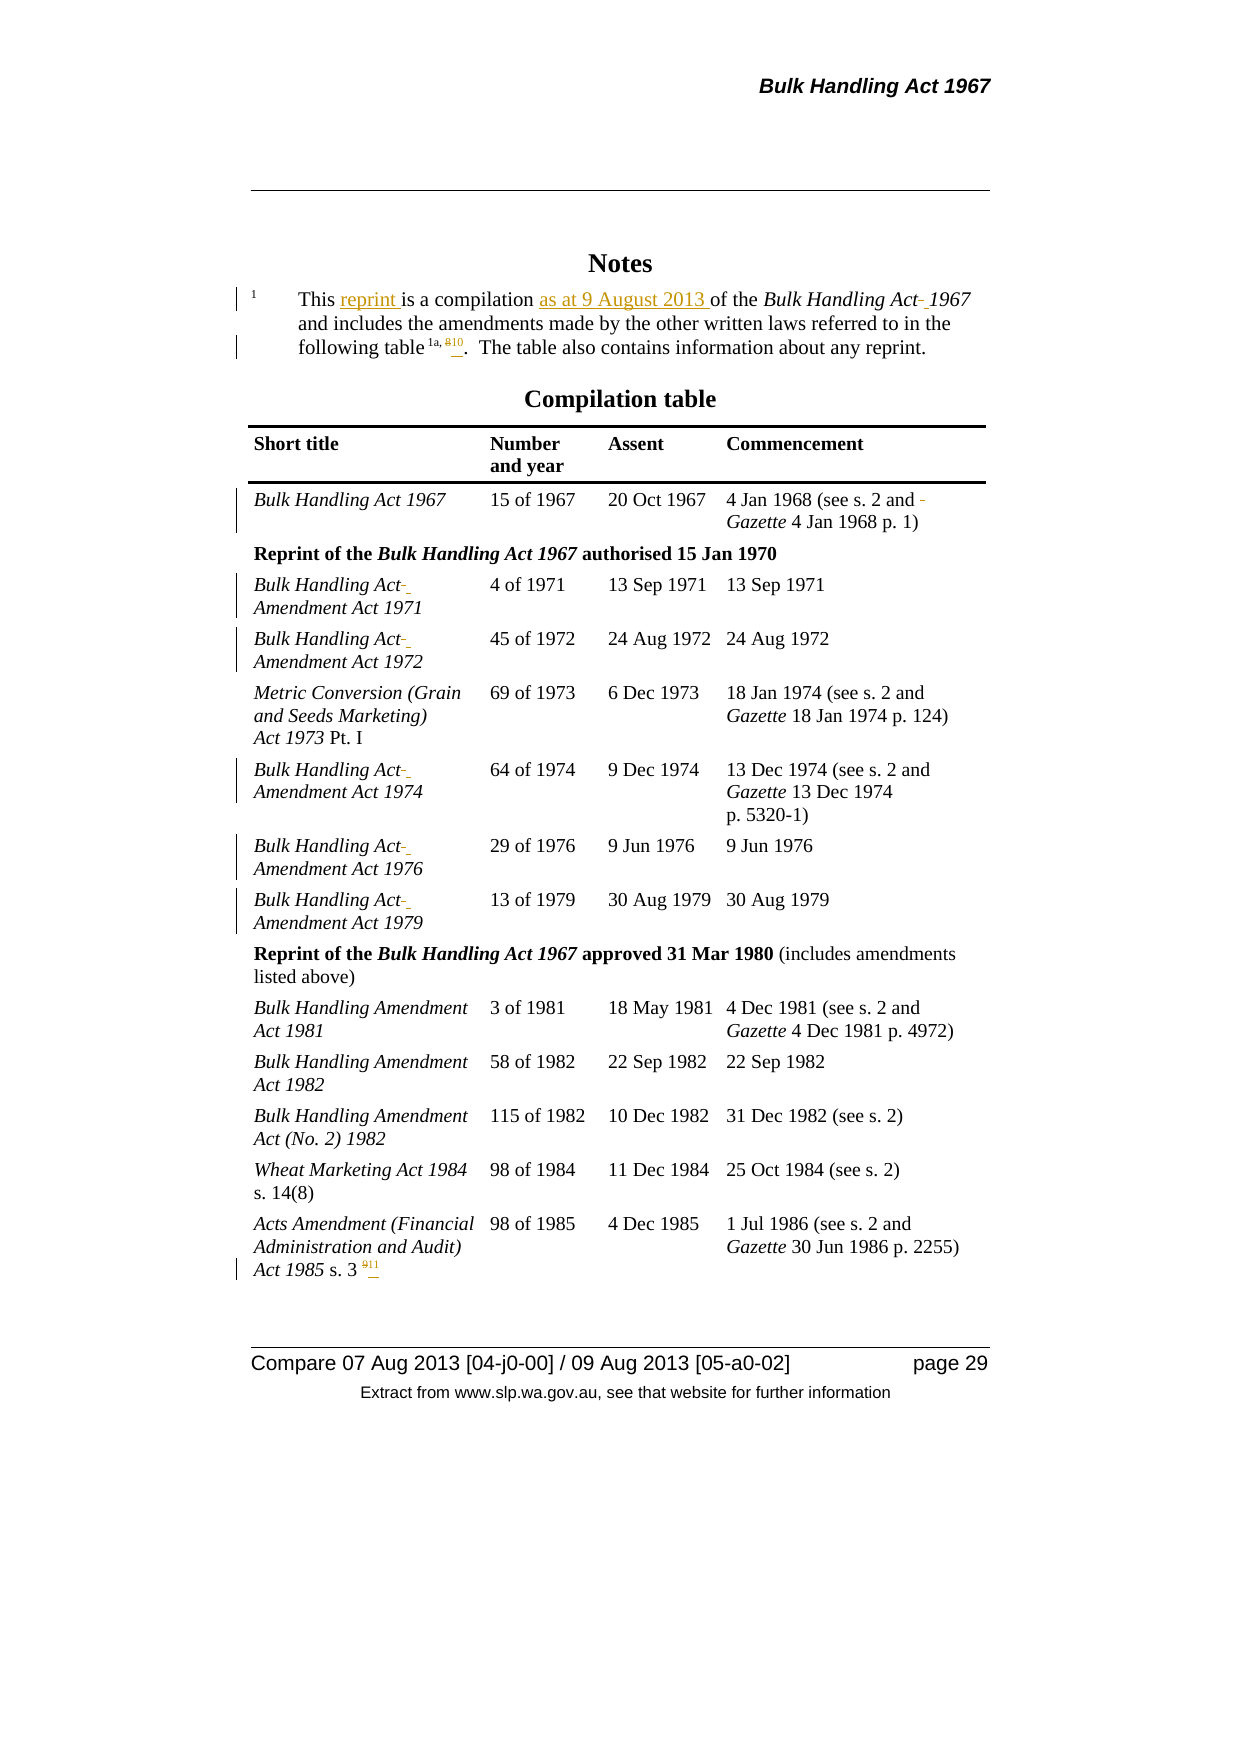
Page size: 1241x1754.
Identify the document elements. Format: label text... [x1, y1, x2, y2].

table_cell Bulk Handling ActAmendment Act 1974 [248, 753, 484, 830]
table_cell Bulk Handling ActAmendment Act 1972 [248, 623, 484, 677]
table_cell 115 of 1982 [484, 1100, 602, 1154]
subtitle Compilation table [251, 384, 990, 413]
table_cell Acts Amendment (Financial Administration and Audit) Act 1985 s. 3 [248, 1208, 484, 1284]
table_cell 24 Aug 1972 [720, 623, 986, 677]
table_cell 64 of 1974 [484, 753, 602, 830]
table_cell 13 Sep 1971 [602, 569, 720, 623]
table_cell 69 of 1973 [484, 677, 602, 753]
table_cell 3 of 1981 [484, 992, 602, 1046]
table_cell 25 Oct 1984 (see s. 2) [720, 1154, 986, 1208]
table_cell Bulk Handling Amendment Act (No. 2) 1982 [248, 1100, 484, 1154]
table_cell Bulk Handling Amendment Act 1982 [248, 1046, 484, 1100]
table_cell Bulk Handling ActAmendment Act 1979 [248, 884, 484, 938]
table_cell Wheat Marketing Act 1984 s. 14(8) [248, 1154, 484, 1208]
text 1 This is a compilation of the Bulk Handling Act1967 and includes the amendments made by the other written laws referred to in the following table 1a, . The table also contains information about any reprint. [251, 287, 990, 359]
table_cell 10 Dec 1982 [602, 1100, 720, 1154]
table_cell 98 of 1984 [484, 1154, 602, 1208]
table_cell 18 Jan 1974 (see s. 2 and Gazette 18 Jan 1974 p. 124) [720, 677, 986, 753]
table_cell 30 Aug 1979 [602, 884, 720, 938]
table_cell 4 Dec 1985 [602, 1208, 720, 1284]
table_header Assent [602, 428, 720, 481]
table_cell 45 of 1972 [484, 623, 602, 677]
table_cell 13 of 1979 [484, 884, 602, 938]
table_cell 20 Oct 1967 [602, 484, 720, 537]
table_cell 9 Jun 1976 [720, 830, 986, 884]
table_header Number and year [484, 428, 602, 481]
table_cell 31 Dec 1982 (see s. 2) [720, 1100, 986, 1154]
table_cell 58 of 1982 [484, 1046, 602, 1100]
table_cell Bulk Handling ActAmendment Act 1971 [248, 569, 484, 623]
table_cell 24 Aug 1972 [602, 623, 720, 677]
table_cell Bulk Handling ActAmendment Act 1976 [248, 830, 484, 884]
table_cell 4 Dec 1981 (see s. 2 and Gazette 4 Dec 1981 p. 4972) [720, 992, 986, 1046]
table_cell Bulk Handling Amendment Act 1981 [248, 992, 484, 1046]
table_cell 22 Sep 1982 [720, 1046, 986, 1100]
table_cell 9 Dec 1974 [602, 753, 720, 830]
table_cell 4 of 1971 [484, 569, 602, 623]
table_cell Metric Conversion (Grain and Seeds Marketing) Act 1973 Pt. I [248, 677, 484, 753]
table_cell 4 Jan 1968 (see s. 2 and Gazette 4 Jan 1968 p. 1) [720, 484, 986, 537]
table_cell 22 Sep 1982 [602, 1046, 720, 1100]
table_cell Bulk Handling Act 1967 [248, 484, 484, 537]
table_cell 6 Dec 1973 [602, 677, 720, 753]
table_cell 13 Sep 1971 [720, 569, 986, 623]
table_cell 1 Jul 1986 (see s. 2 and Gazette 30 Jun 1986 p. 2255) [720, 1208, 986, 1284]
table_cell 13 Dec 1974 (see s. 2 and Gazette 13 Dec 1974 p. 5320-1) [720, 753, 986, 830]
table_cell 18 May 1981 [602, 992, 720, 1046]
table_cell Reprint of the Bulk Handling Act 1967 approved 31 Mar 1980 (includes amendments listed above) [248, 938, 986, 992]
table_cell 98 of 1985 [484, 1208, 602, 1284]
table_cell 29 of 1976 [484, 830, 602, 884]
table_cell 30 Aug 1979 [720, 884, 986, 938]
table_cell Reprint of the Bulk Handling Act 1967 authorised 15 Jan 1970 [248, 538, 986, 569]
table_header Commencement [720, 428, 986, 481]
table_header Short title [248, 428, 484, 481]
subtitle Notes [251, 247, 990, 279]
table_cell 15 of 1967 [484, 484, 602, 537]
table_cell 11 Dec 1984 [602, 1154, 720, 1208]
table_cell 9 Jun 1976 [602, 830, 720, 884]
